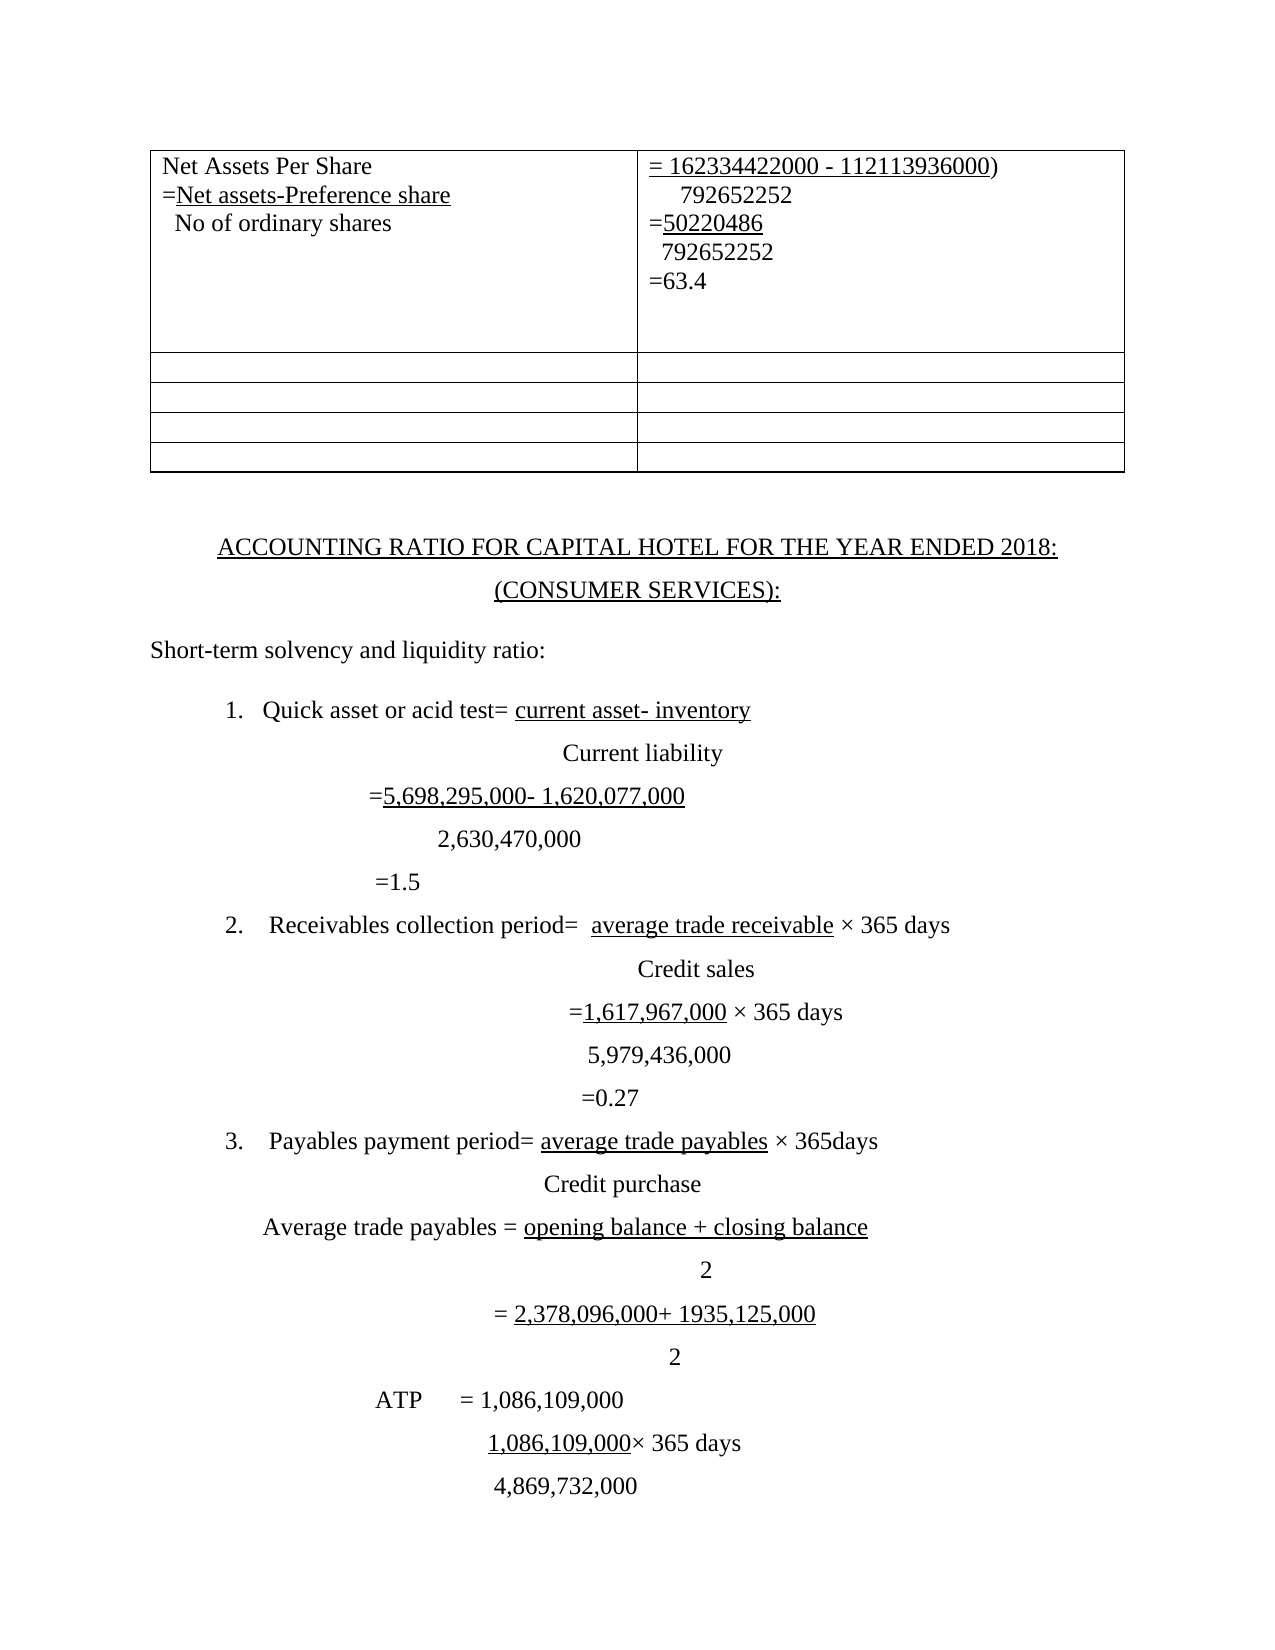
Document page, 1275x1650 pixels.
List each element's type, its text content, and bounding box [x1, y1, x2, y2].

list 2 [262, 1256, 1125, 1284]
table_cell [151, 413, 637, 442]
list =1,617,967,000 × 365 days [262, 997, 1125, 1026]
list Payables payment period= average trade payables × 365days [225, 1126, 1125, 1155]
list Receivables collection period= average trade receivable × 365 days [225, 911, 1125, 939]
list =1.5 [262, 867, 1125, 896]
list Quick asset or acid test= current asset- inventory [225, 695, 1125, 724]
list ATP = 1,086,109,000 [262, 1385, 1125, 1414]
list Average trade payables = opening balance + closing balance [262, 1212, 1125, 1241]
list 2,630,470,000 [262, 824, 1125, 853]
list 2 [262, 1342, 1125, 1371]
list Credit purchase [262, 1169, 1125, 1198]
list 1,086,109,000× 365 days [262, 1428, 1125, 1457]
table_cell Net Assets Per Share =Net assets-Preference share No of ordinary shares [151, 151, 637, 352]
list =5,698,295,000- 1,620,077,000 [262, 781, 1125, 810]
text ACCOUNTING RATIO FOR CAPITAL HOTEL FOR THE YEAR ENDED 2018: (CONSUMER SERVICES): [150, 532, 1125, 604]
text Short-term solvency and liquidity ratio: [150, 635, 1125, 664]
table_cell [638, 443, 1124, 471]
table_cell [638, 383, 1124, 412]
table_cell [151, 383, 637, 412]
table_cell [638, 353, 1124, 382]
list = 2,378,096,000+ 1935,125,000 [262, 1299, 1125, 1327]
list =0.27 [262, 1083, 1125, 1112]
table_cell = 162334422000 - 112113936000) 792652252 =50220486 792652252 =63.4 [638, 151, 1124, 352]
list Credit sales [262, 954, 1125, 982]
list 5,979,436,000 [262, 1040, 1125, 1069]
table_cell [151, 353, 637, 382]
table_cell [151, 443, 637, 471]
table_cell [638, 413, 1124, 442]
list Current liability [262, 738, 1125, 767]
list 4,869,732,000 [262, 1471, 1125, 1500]
